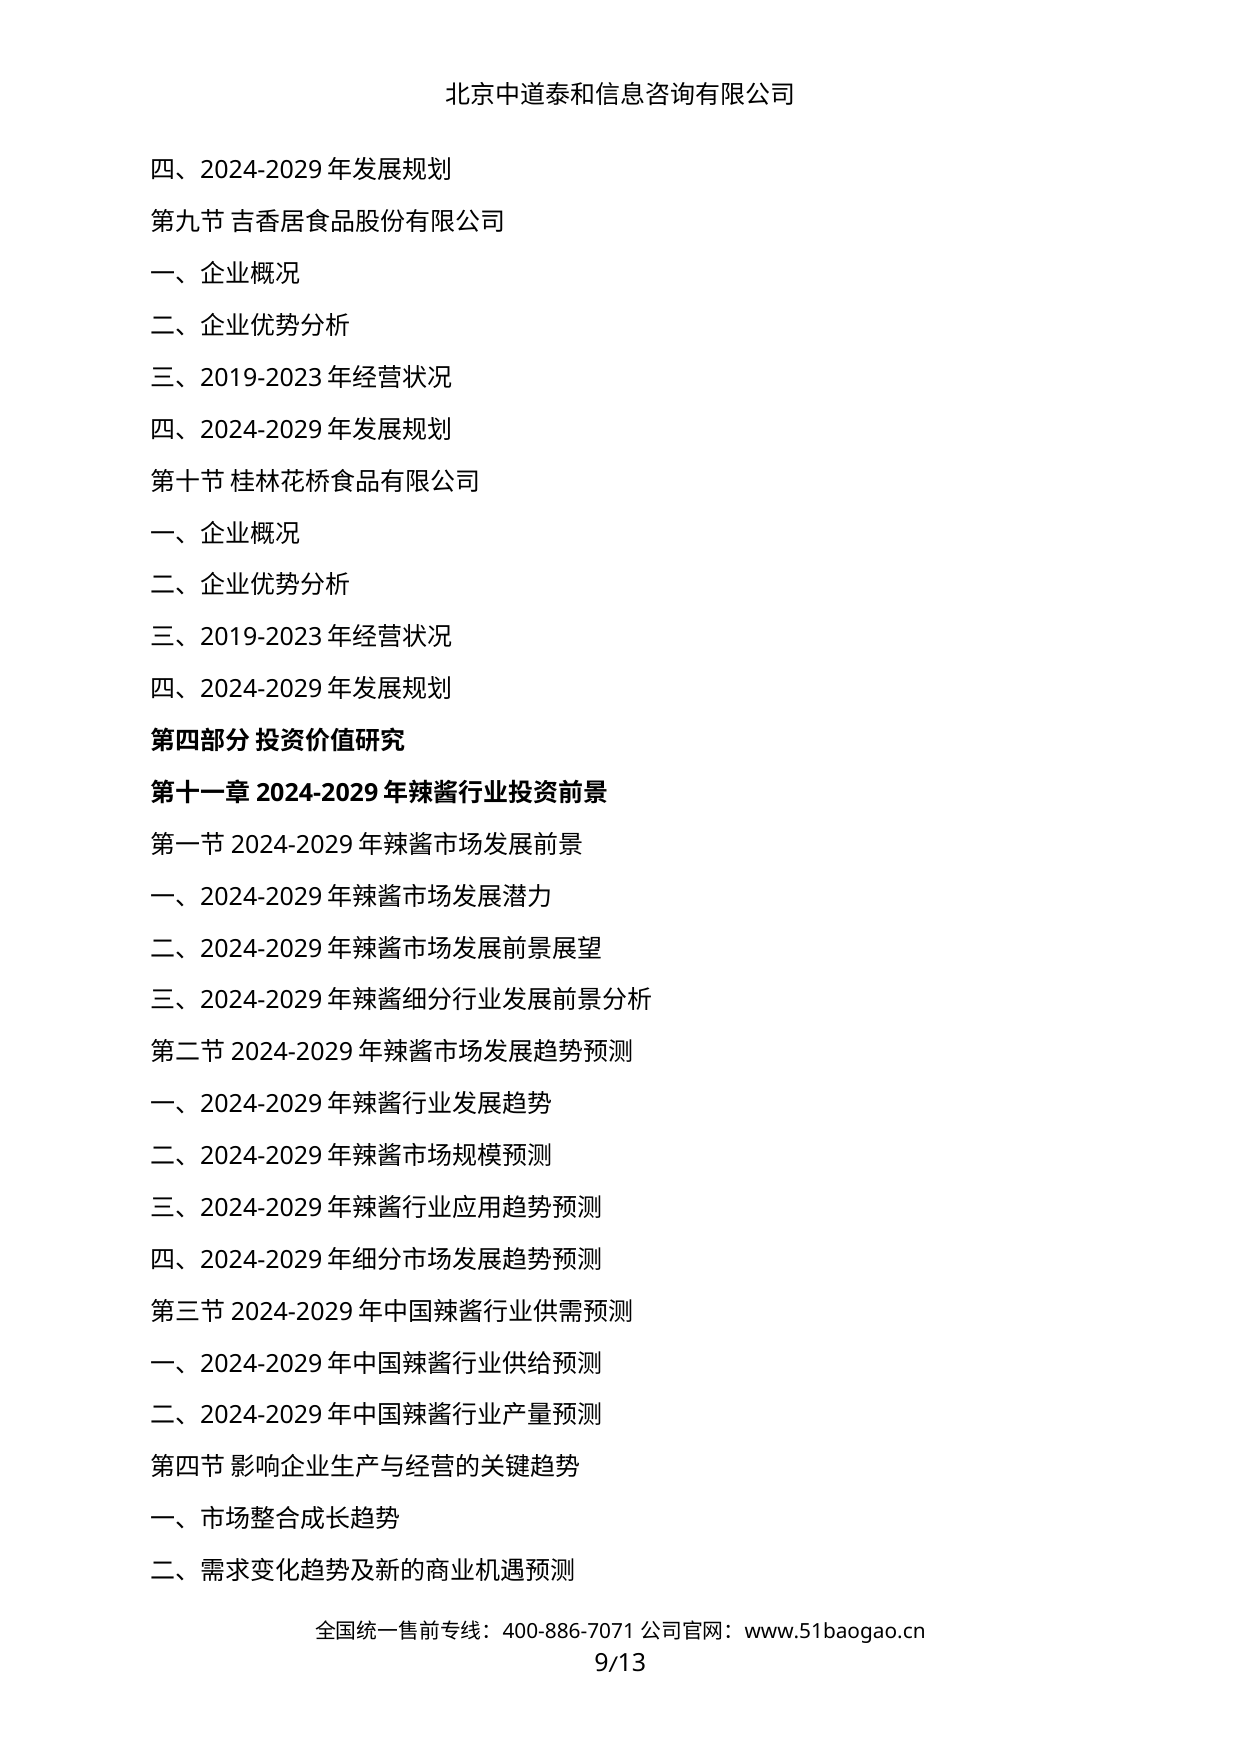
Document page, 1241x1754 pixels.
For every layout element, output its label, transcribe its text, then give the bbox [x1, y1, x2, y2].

text 二、2024-2029年辣酱市场规模预测 [150, 1136, 1090, 1172]
text 二、需求变化趋势及新的商业机遇预测 [150, 1551, 1090, 1587]
text 二、企业优势分析 [150, 306, 1090, 342]
text 二、2024-2029年中国辣酱行业产量预测 [150, 1395, 1090, 1431]
text 一、企业概况 [150, 513, 1090, 549]
text 四、2024-2029年细分市场发展趋势预测 [150, 1239, 1090, 1276]
text 四、2024-2029年发展规划 [150, 669, 1090, 705]
text 第三节 2024-2029年中国辣酱行业供需预测 [150, 1291, 1090, 1327]
text 第四节 影响企业生产与经营的关键趋势 [150, 1447, 1090, 1483]
text 第九节 吉香居食品股份有限公司 [150, 202, 1090, 238]
text 第十一章 2024-2029年辣酱行业投资前景 [150, 772, 1090, 809]
text 三、2019-2023年经营状况 [150, 357, 1090, 394]
text 一、2024-2029年中国辣酱行业供给预测 [150, 1343, 1090, 1379]
text 二、企业优势分析 [150, 565, 1090, 601]
text 三、2019-2023年经营状况 [150, 617, 1090, 653]
text 三、2024-2029年辣酱细分行业发展前景分析 [150, 980, 1090, 1016]
text 一、企业概况 [150, 254, 1090, 290]
text 第一节 2024-2029年辣酱市场发展前景 [150, 824, 1090, 861]
text 四、2024-2029年发展规划 [150, 150, 1090, 186]
text 第十节 桂林花桥食品有限公司 [150, 461, 1090, 497]
text 二、2024-2029年辣酱市场发展前景展望 [150, 928, 1090, 964]
text 一、2024-2029年辣酱行业发展趋势 [150, 1084, 1090, 1120]
text 三、2024-2029年辣酱行业应用趋势预测 [150, 1187, 1090, 1224]
text 一、市场整合成长趋势 [150, 1499, 1090, 1535]
text 一、2024-2029年辣酱市场发展潜力 [150, 876, 1090, 912]
text 第四部分 投资价值研究 [150, 721, 1090, 757]
text 四、2024-2029年发展规划 [150, 409, 1090, 446]
text 第二节 2024-2029年辣酱市场发展趋势预测 [150, 1032, 1090, 1068]
